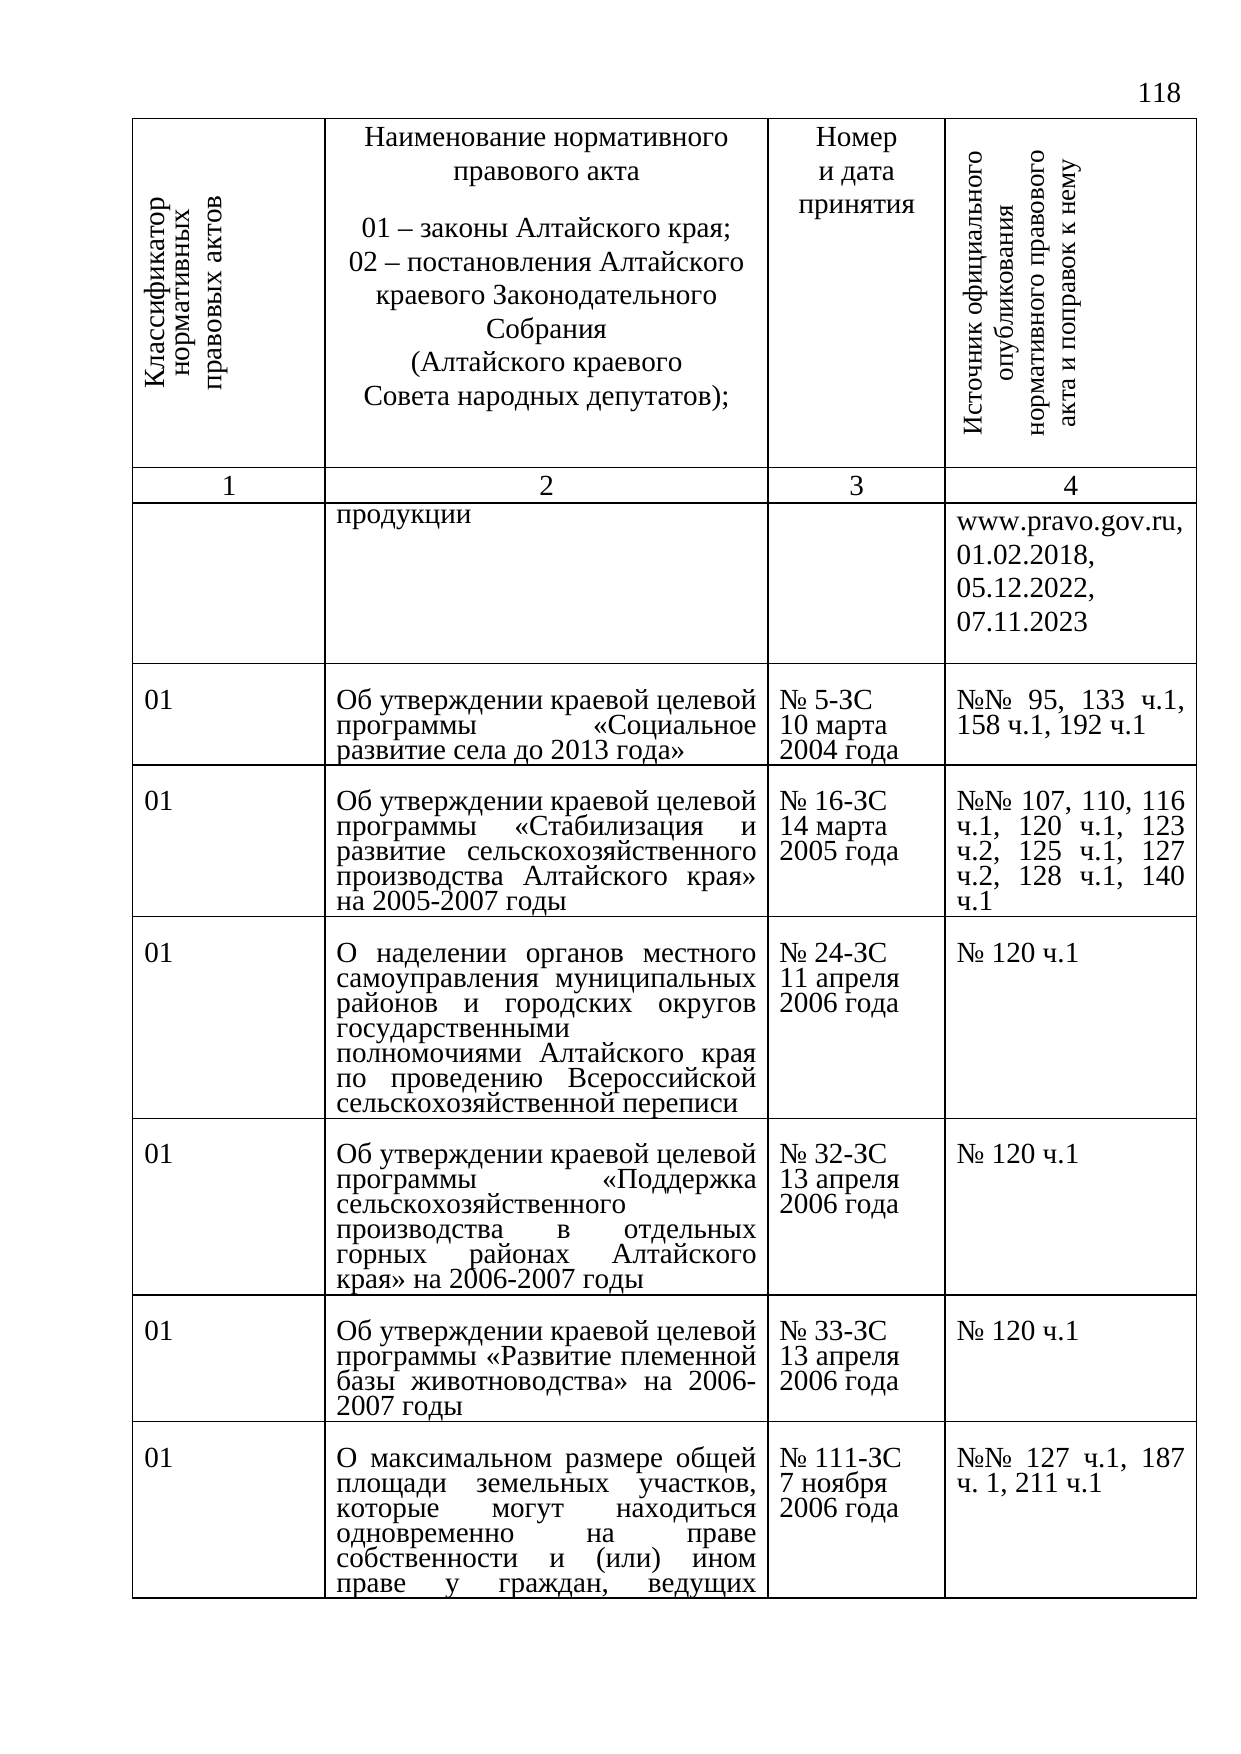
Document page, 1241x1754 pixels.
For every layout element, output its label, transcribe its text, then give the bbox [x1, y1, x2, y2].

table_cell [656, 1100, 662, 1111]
table_cell 4 [946, 468, 1196, 502]
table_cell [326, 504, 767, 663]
table_cell 3 [769, 468, 944, 502]
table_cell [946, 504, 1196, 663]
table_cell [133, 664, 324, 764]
table_header Классификатор нормативных правовых актов [133, 119, 324, 467]
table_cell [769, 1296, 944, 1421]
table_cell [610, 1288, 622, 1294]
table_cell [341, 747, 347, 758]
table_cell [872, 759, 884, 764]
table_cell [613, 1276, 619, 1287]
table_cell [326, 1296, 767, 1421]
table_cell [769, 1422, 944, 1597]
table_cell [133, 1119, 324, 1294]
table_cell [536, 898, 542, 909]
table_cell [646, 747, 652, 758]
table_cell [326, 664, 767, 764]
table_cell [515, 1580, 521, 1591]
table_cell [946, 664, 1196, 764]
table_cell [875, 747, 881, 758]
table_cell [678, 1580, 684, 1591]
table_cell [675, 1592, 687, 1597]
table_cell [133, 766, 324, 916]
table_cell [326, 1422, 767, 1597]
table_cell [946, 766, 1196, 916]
table_header Источник официального опубликования нормативного правового акта и поправок к нему [946, 119, 1196, 467]
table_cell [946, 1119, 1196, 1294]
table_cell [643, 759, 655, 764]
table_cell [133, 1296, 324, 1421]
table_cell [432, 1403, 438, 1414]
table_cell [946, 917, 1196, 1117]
table_header Наименование нормативного правового акта 01 – законы Алтайского края; 02 – постановления Алтайского краевого Законодательного Собрания (Алтайского краевого Совета народных депутатов); [326, 119, 767, 467]
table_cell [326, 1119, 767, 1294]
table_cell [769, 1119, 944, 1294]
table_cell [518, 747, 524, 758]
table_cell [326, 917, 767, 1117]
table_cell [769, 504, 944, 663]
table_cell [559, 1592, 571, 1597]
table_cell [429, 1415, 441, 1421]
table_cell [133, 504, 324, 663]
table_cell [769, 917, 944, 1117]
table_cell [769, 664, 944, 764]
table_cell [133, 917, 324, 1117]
table_cell 2 [326, 468, 767, 502]
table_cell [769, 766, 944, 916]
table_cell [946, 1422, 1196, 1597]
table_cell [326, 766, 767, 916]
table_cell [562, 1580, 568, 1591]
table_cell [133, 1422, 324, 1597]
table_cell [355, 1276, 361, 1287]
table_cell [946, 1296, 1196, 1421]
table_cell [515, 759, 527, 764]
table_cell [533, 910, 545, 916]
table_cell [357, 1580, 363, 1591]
table_cell 1 [133, 468, 324, 502]
table_header Номер и дата принятия [769, 119, 944, 467]
